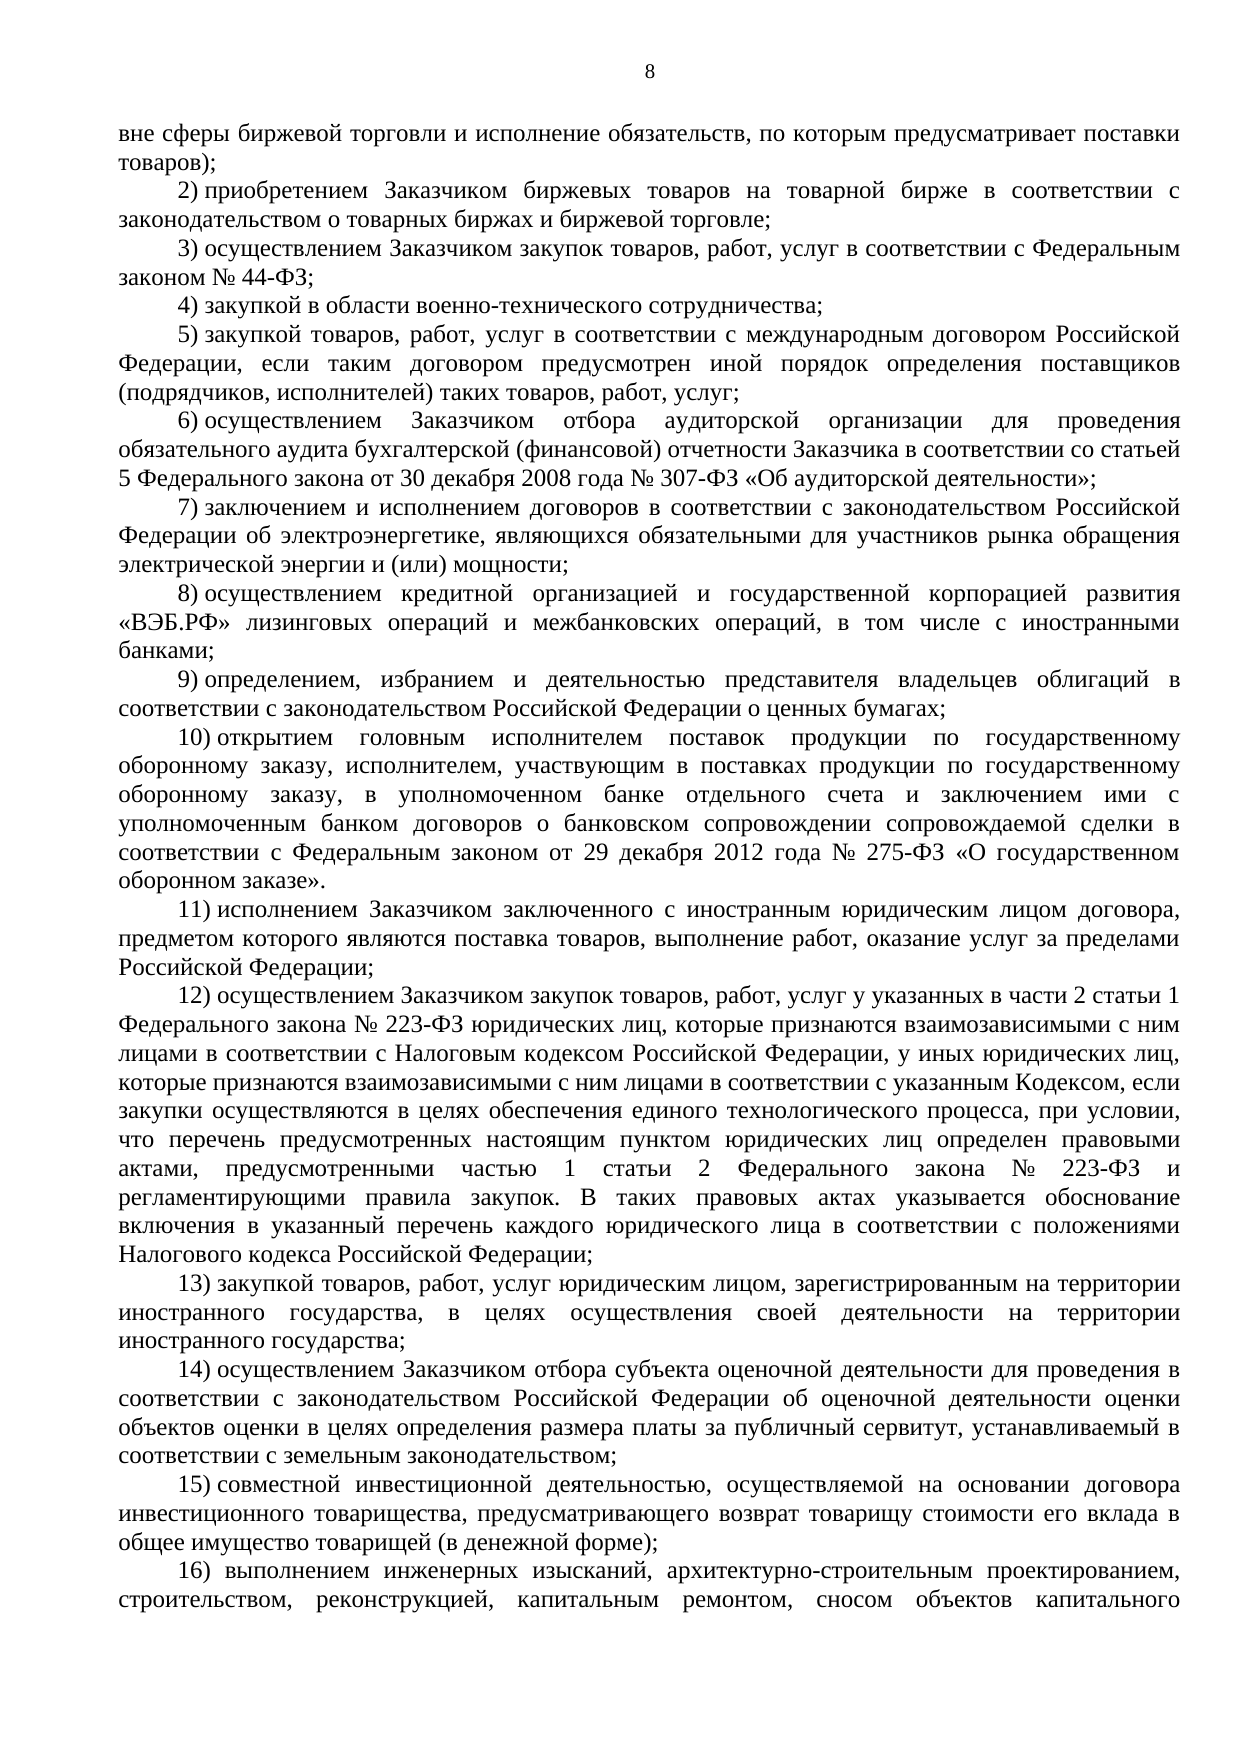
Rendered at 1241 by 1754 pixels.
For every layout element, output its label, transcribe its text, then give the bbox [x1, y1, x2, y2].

text 5) закупкой товаров, работ, услуг в соответствии с международным договором Российской Федерации, если таким договором предусмотрен иной порядок определения поставщиков (подрядчиков, исполнителей) таких товаров, работ, услуг; [118, 319, 1181, 406]
text 14) осуществлением Заказчиком отбора субъекта оценочной деятельности для проведения в соответствии с законодательством Российской Федерации об оценочной деятельности оценки объектов оценки в целях определения размера платы за публичный сервитут, устанавливаемый в соответствии с земельным законодательством; [118, 1354, 1181, 1469]
text 2) приобретением Заказчиком биржевых товаров на товарной бирже в соответствии с законодательством о товарных биржах и биржевой торговле; [118, 176, 1181, 233]
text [118, 1556, 1181, 1613]
text 10) открытием головным исполнителем поставок продукции по государственному оборонному заказу, исполнителем, участвующим в поставках продукции по государственному оборонному заказу, в уполномоченном банке отдельного счета и заключением ими с уполномоченным банком договоров о банковском сопровождении сопровождаемой сделки в соответствии с Федеральным законом от 29 декабря 2012 года № 275-ФЗ «О государственном оборонном заказе». [118, 722, 1181, 894]
text 15) совместной инвестиционной деятельностью, осуществляемой на основании договора инвестиционного товарищества, предусматривающего возврат товарищу стоимости его вклада в общее имущество товарищей (в денежной форме); [118, 1469, 1181, 1556]
text 4) закупкой в области военно-технического сотрудничества; [118, 291, 1181, 319]
text 3) осуществлением Заказчиком закупок товаров, работ, услуг в соответствии с Федеральным законом № 44-ФЗ; [118, 233, 1181, 291]
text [118, 118, 1181, 176]
text 11) исполнением Заказчиком заключенного с иностранным юридическим лицом договора, предметом которого являются поставка товаров, выполнение работ, оказание услуг за пределами Российской Федерации; [118, 894, 1181, 981]
text 8) осуществлением кредитной организацией и государственной корпорацией развития «ВЭБ.РФ» лизинговых операций и межбанковских операций, в том числе с иностранными банками; [118, 578, 1181, 664]
text 7) заключением и исполнением договоров в соответствии с законодательством Российской Федерации об электроэнергетике, являющихся обязательными для участников рынка обращения электрической энергии и (или) мощности; [118, 492, 1181, 578]
text 13) закупкой товаров, работ, услуг юридическим лицом, зарегистрированным на территории иностранного государства, в целях осуществления своей деятельности на территории иностранного государства; [118, 1268, 1181, 1354]
text 12) осуществлением Заказчиком закупок товаров, работ, услуг у указанных в части 2 статьи 1 Федерального закона № 223-ФЗ юридических лиц, которые признаются взаимозависимыми с ним лицами в соответствии с Налоговым кодексом Российской Федерации, у иных юридических лиц, которые признаются взаимозависимыми с ним лицами в соответствии с указанным Кодексом, если закупки осуществляются в целях обеспечения единого технологического процесса, при условии, что перечень предусмотренных настоящим пунктом юридических лиц определен правовыми актами, предусмотренными частью 1 статьи 2 Федерального закона № 223-ФЗ и регламентирующими правила закупок. В таких правовых актах указывается обоснование включения в указанный перечень каждого юридического лица в соответствии с положениями Налогового кодекса Российской Федерации; [118, 981, 1181, 1268]
text 6) осуществлением Заказчиком отбора аудиторской организации для проведения обязательного аудита бухгалтерской (финансовой) отчетности Заказчика в соответствии со статьей 5 Федерального закона от 30 декабря 2008 года № 307-ФЗ «Об аудиторской деятельности»; [118, 406, 1181, 492]
text 9) определением, избранием и деятельностью представителя владельцев облигаций в соответствии с законодательством Российской Федерации о ценных бумагах; [118, 664, 1181, 722]
